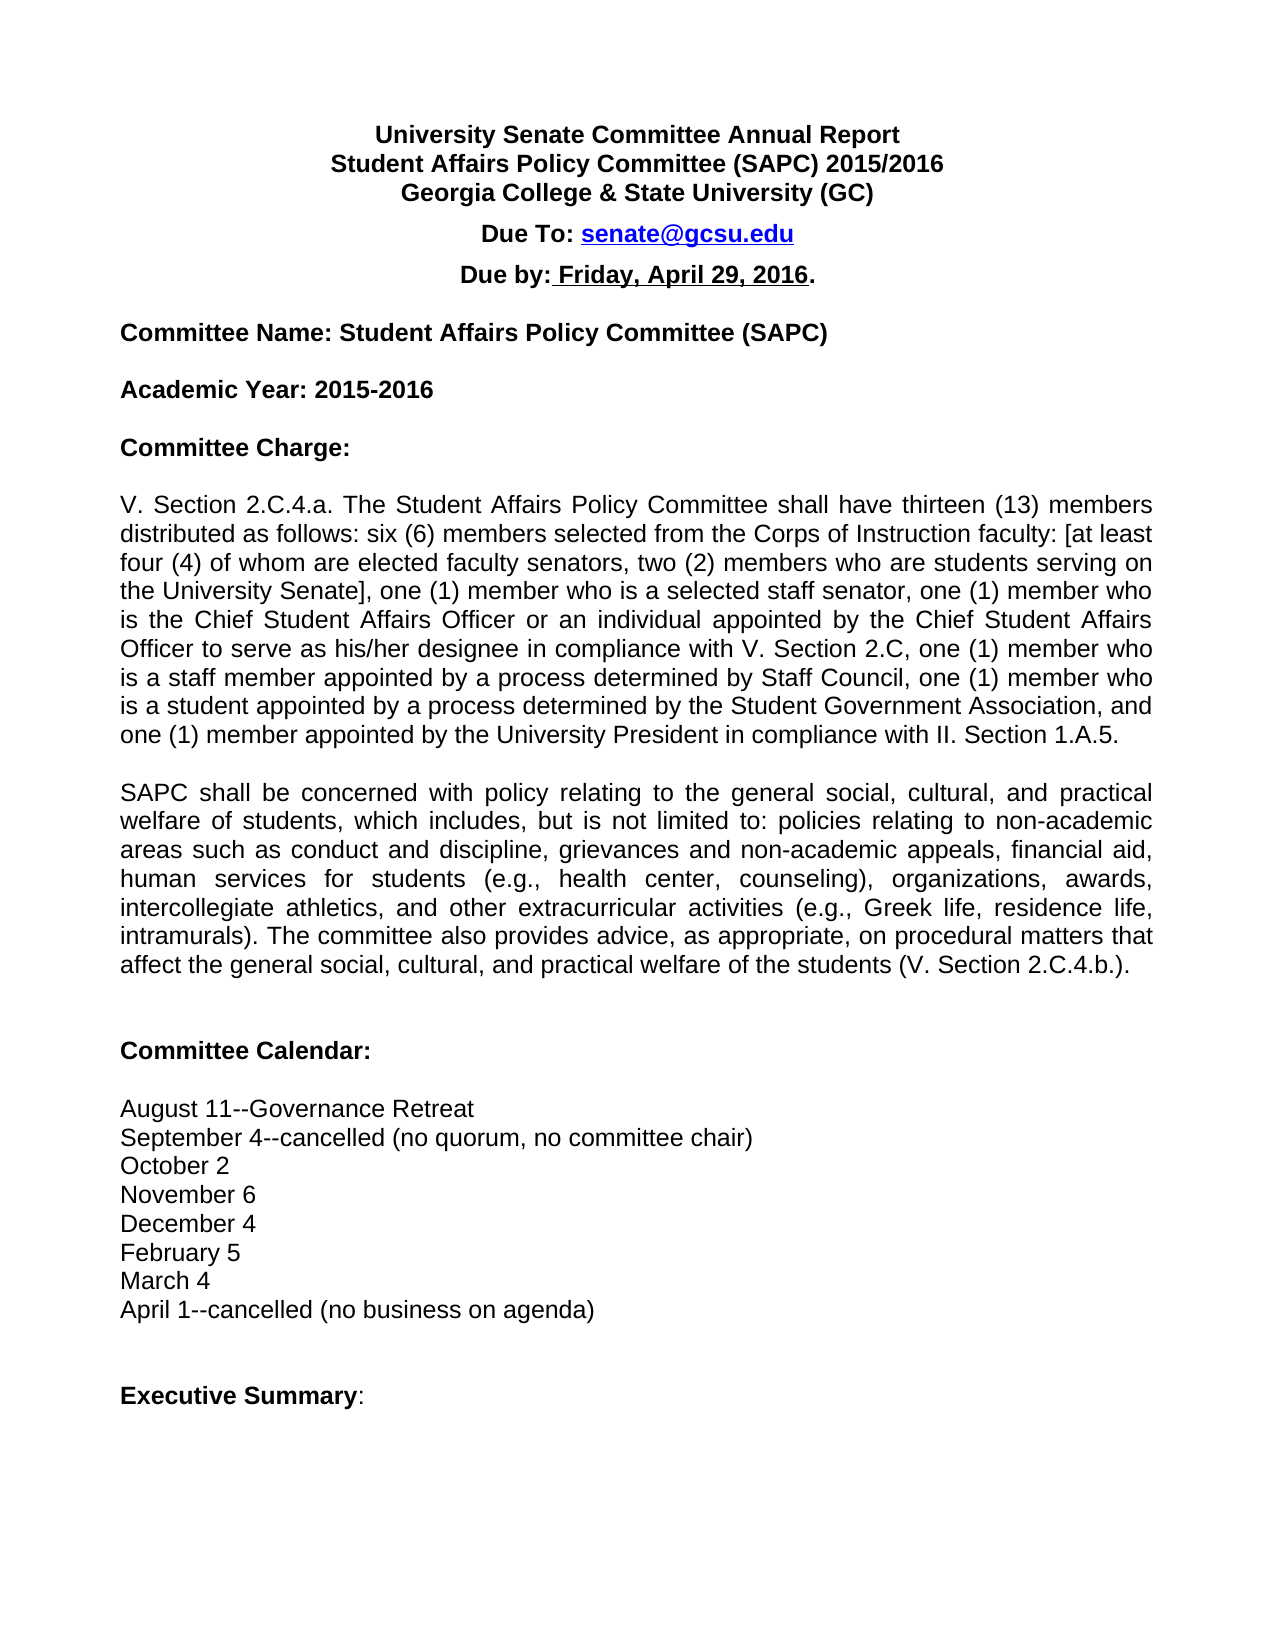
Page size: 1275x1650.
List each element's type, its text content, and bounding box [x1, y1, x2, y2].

text December 4 [120, 1209, 1155, 1237]
text October 2 [120, 1151, 1155, 1180]
text Student Affairs Policy Committee (SAPC) 2015/2016 [120, 149, 1155, 177]
text September 4--cancelled (no quorum, no committee chair) [120, 1122, 1155, 1151]
text February 5 [120, 1237, 1155, 1266]
text Committee Charge: [120, 432, 1155, 461]
text Due by: Friday, April 29, 2016. [120, 260, 1155, 289]
text V. Section 2.C.4.a. The Student Affairs Policy Committee shall have thirteen (13) members distributed as follows: six (6) members selected from the Corps of Instruction faculty: [at least four (4) of whom are elected faculty senators, two (2) members who are students serving on the University Senate], one (1) member who is a selected staff senator, one (1) member who is the Chief Student Affairs Officer or an individual appointed by the Chief Student Affairs Officer to serve as his/her designee in compliance with V. Section 2.C, one (1) member who is a staff member appointed by a process determined by Staff Council, one (1) member who is a student appointed by a process determined by the Student Government Association, and one (1) member appointed by the University President in compliance with II. Section 1.A.5. [120, 490, 1155, 749]
text Due To: senate@gcsu.edu [120, 219, 1155, 247]
text March 4 [120, 1266, 1155, 1295]
text April 1--cancelled (no business on agenda) [120, 1295, 1155, 1324]
text August 11--Governance Retreat [120, 1094, 1155, 1122]
text Georgia College & State University (GC) [120, 177, 1155, 206]
text Executive Summary: [120, 1381, 1155, 1410]
text Committee Name: Student Affairs Policy Committee (SAPC) [120, 317, 1155, 346]
text November 6 [120, 1180, 1155, 1209]
text University Senate Committee Annual Report [120, 120, 1155, 149]
text Academic Year: 2015-2016 [120, 375, 1155, 404]
text Committee Calendar: [120, 1036, 1155, 1065]
text SAPC shall be concerned with policy relating to the general social, cultural, and practical welfare of students, which includes, but is not limited to: policies relating to non-academic areas such as conduct and discipline, grievances and non-academic appeals, financial aid, human services for students (e.g., health center, counseling), organizations, awards, intercollegiate athletics, and other extracurricular activities (e.g., Greek life, residence life, intramurals). The committee also provides advice, as appropriate, on procedural matters that affect the general social, cultural, and practical welfare of the students (V. Section 2.C.4.b.). [120, 777, 1155, 979]
